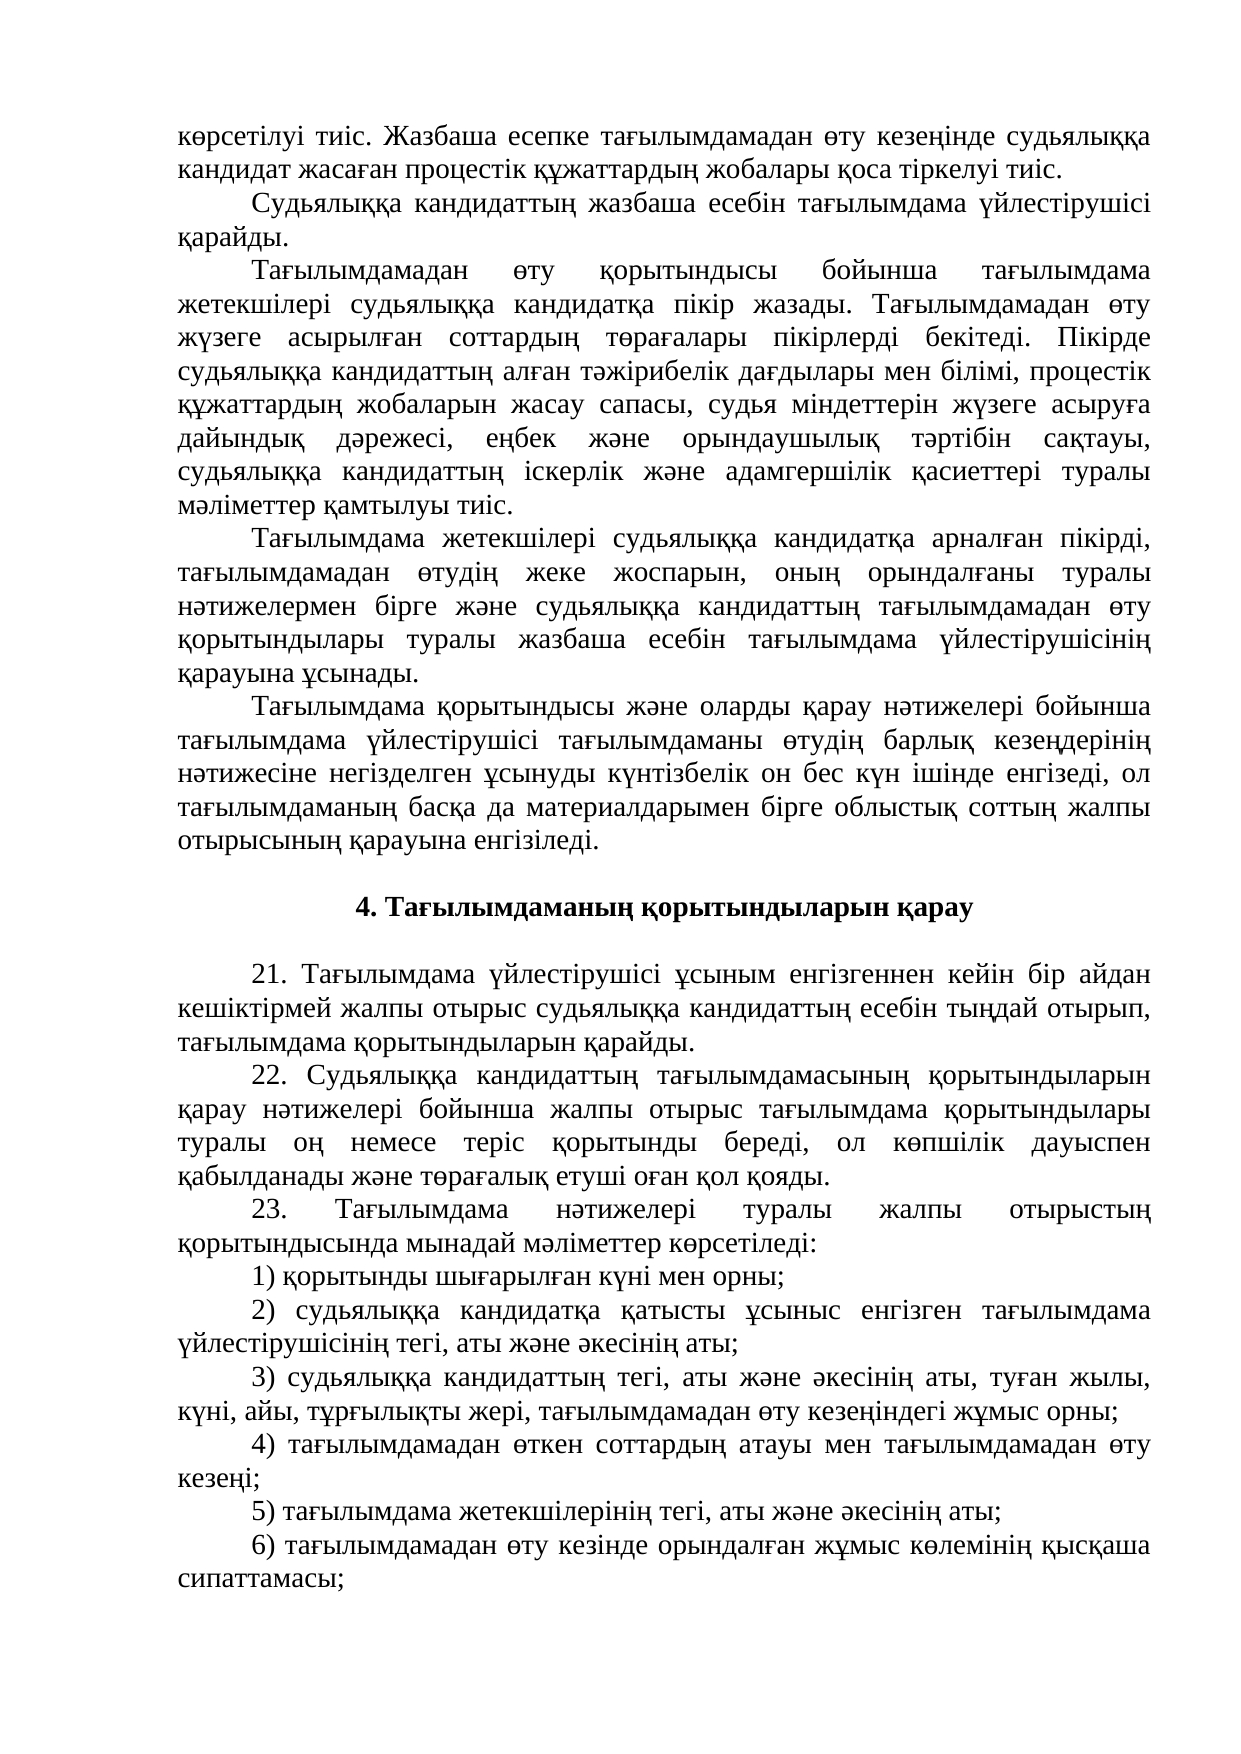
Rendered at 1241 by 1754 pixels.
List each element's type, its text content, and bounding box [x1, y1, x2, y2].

text 5) тағылымдама жетекшілерінің тегі, аты және әкесінің аты; [177, 1493, 1152, 1527]
text 3) судьялыққа кандидаттың тегі, аты және әкесінің аты, туған жылы, күні, айы, тұрғылықты жері, тағылымдамадан өту кезеңіндегі жұмыс орны; [177, 1359, 1152, 1426]
text 23. Тағылымдама нәтижелері туралы жалпы отырыстың қорытындысында мынадай мәліметтер көрсетіледі: [177, 1191, 1152, 1258]
text Тағылымдама қорытындысы және оларды қарау нәтижелері бойынша тағылымдама үйлестірушісі тағылымдаманы өтудің барлық кезеңдерінің нәтижесіне негізделген ұсынуды күнтізбелік он бес күн ішінде енгізеді, ол тағылымдаманың басқа да материалдарымен бірге облыстық соттың жалпы отырысының қарауына енгізіледі. [177, 688, 1152, 856]
text 4. Тағылымдаманың қорытындыларын қарау [177, 889, 1152, 923]
text Судьялыққа кандидаттың жазбаша есебін тағылымдама үйлестірушісі қарайды. [177, 185, 1152, 252]
text 2) судьялыққа кандидатқа қатысты ұсыныс енгізген тағылымдама үйлестірушісінің тегі, аты және әкесінің аты; [177, 1292, 1152, 1359]
text Тағылымдамадан өту қорытындысы бойынша тағылымдама жетекшілері судьялыққа кандидатқа пікір жазады. Тағылымдамадан өту жүзеге асырылған соттардың төрағалары пікірлерді бекітеді. Пікірде судьялыққа кандидаттың алған тәжірибелік дағдылары мен білімі, процестік құжаттардың жобаларын жасау сапасы, судья міндеттерін жүзеге асыруға дайындық дәрежесі, еңбек және орындаушылық тәртібін сақтауы, судьялыққа кандидаттың іскерлік және адамгершілік қасиеттері туралы мәліметтер қамтылуы тиіс. [177, 252, 1152, 521]
text 6) тағылымдамадан өту кезінде орындалған жұмыс көлемінің қысқаша сипаттамасы; [177, 1527, 1152, 1594]
text 4) тағылымдамадан өткен соттардың атауы мен тағылымдамадан өту кезеңі; [177, 1426, 1152, 1493]
text 21. Тағылымдама үйлестірушісі ұсыным енгізгеннен кейін бір айдан кешіктірмей жалпы отырыс судьялыққа кандидаттың есебін тыңдай отырып, тағылымдама қорытындыларын қарайды. [177, 957, 1152, 1057]
text 22. Судьялыққа кандидаттың тағылымдамасының қорытындыларын қарау нәтижелері бойынша жалпы отырыс тағылымдама қорытындылары туралы оң немесе теріс қорытынды береді, ол көпшілік дауыспен қабылданады және төрағалық етуші оған қол қояды. [177, 1057, 1152, 1191]
text Тағылымдама жетекшілері судьялыққа кандидатқа арналған пікірді, тағылымдамадан өтудің жеке жоспарын, оның орындалғаны туралы нәтижелермен бірге және судьялыққа кандидаттың тағылымдамадан өту қорытындылары туралы жазбаша есебін тағылымдама үйлестірушісінің қарауына ұсынады. [177, 521, 1152, 688]
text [177, 118, 1152, 185]
text 1) қорытынды шығарылған күні мен орны; [177, 1258, 1152, 1292]
